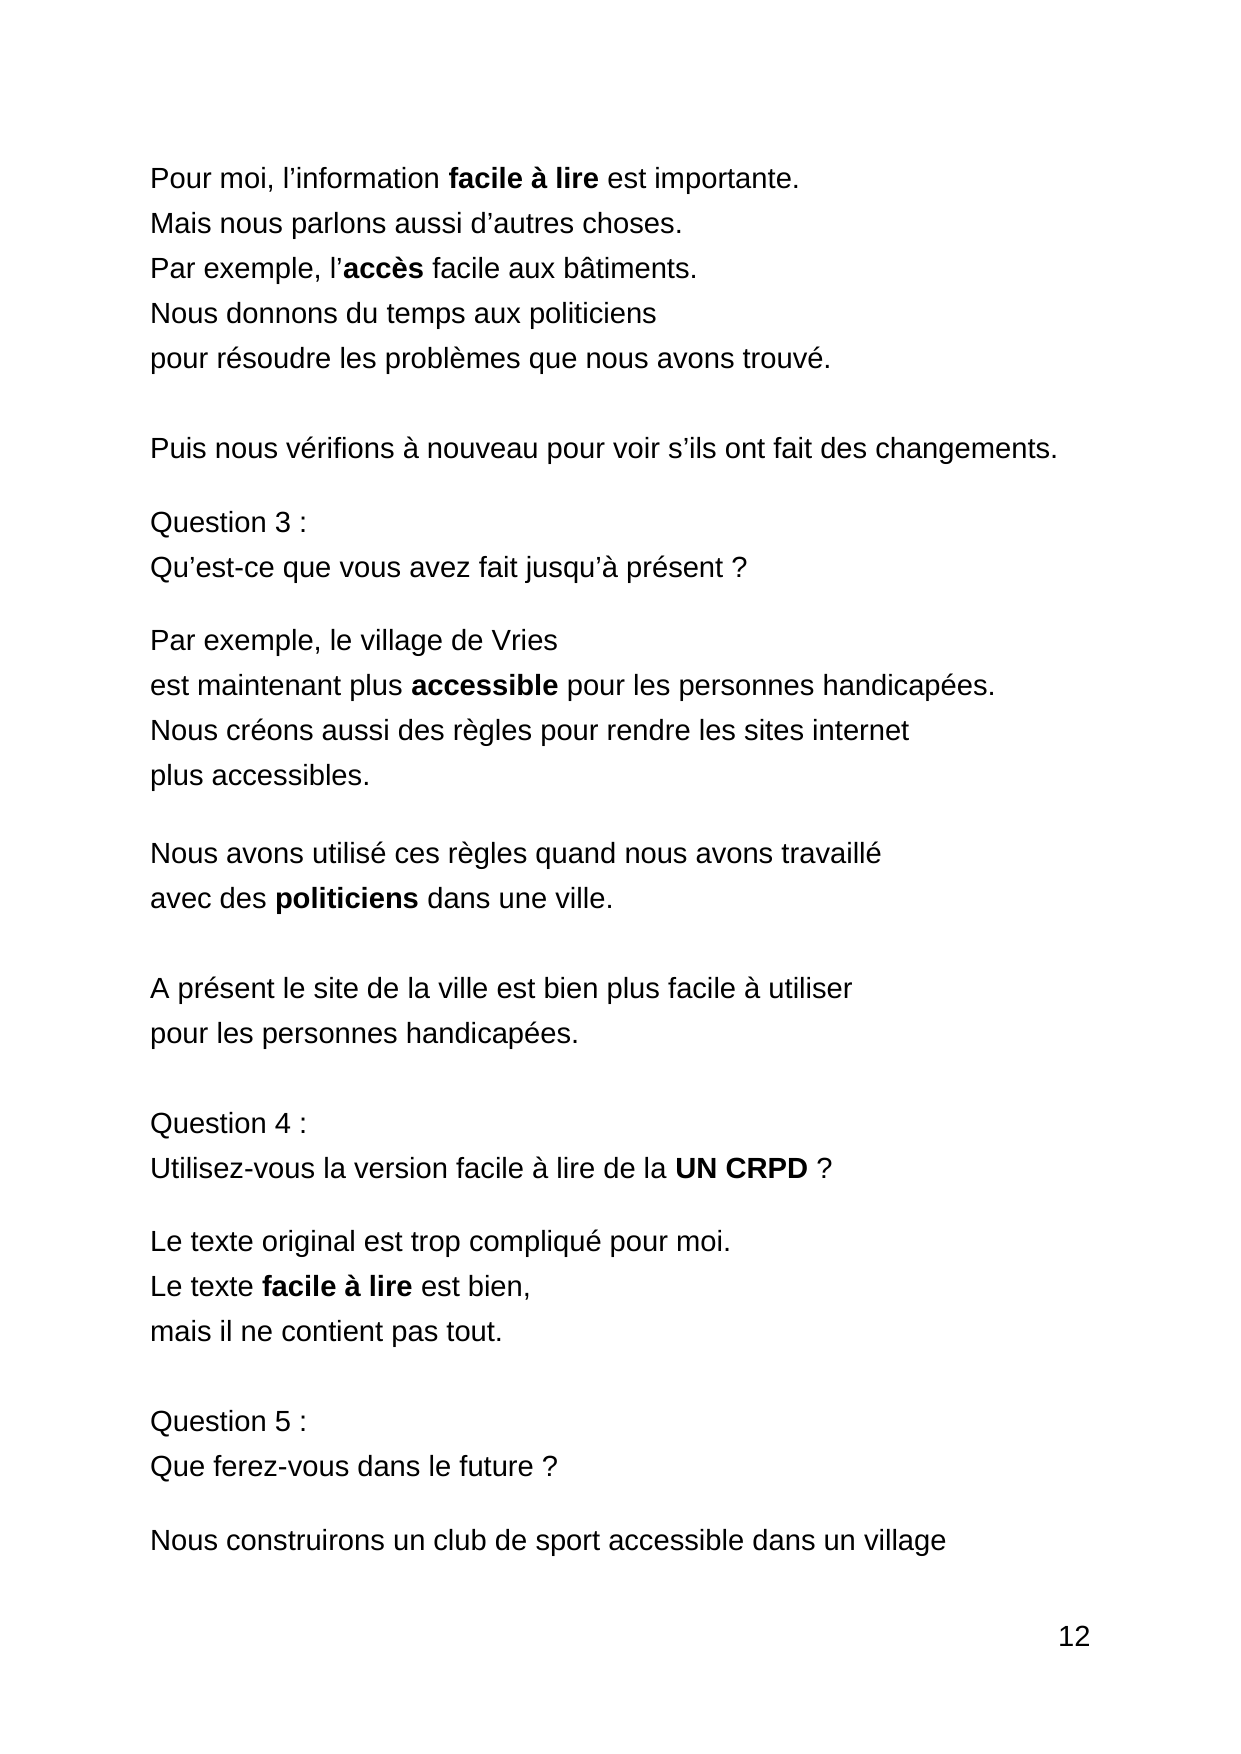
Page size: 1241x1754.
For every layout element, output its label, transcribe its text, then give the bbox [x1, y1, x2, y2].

text mais il ne contient pas tout. [150, 1303, 1090, 1348]
text Par exemple, le village de Vries [150, 611, 1090, 656]
text pour les personnes handicapées. [150, 1005, 1090, 1050]
text A présent le site de la ville est bien plus facile à utiliser [150, 960, 1090, 1005]
text Par exemple, l’accès facile aux bâtiments. [150, 240, 1090, 285]
text Mais nous parlons aussi d’autres choses. [150, 195, 1090, 240]
text Puis nous vérifions à nouveau pour voir s’ils ont fait des changements. [150, 420, 1090, 465]
text est maintenant plus accessible pour les personnes handicapées. [150, 656, 1090, 701]
text Le texte facile à lire est bien, [150, 1258, 1090, 1303]
text pour résoudre les problèmes que nous avons trouvé. [150, 330, 1090, 375]
text Nous avons utilisé ces règles quand nous avons travaillé [150, 825, 1090, 870]
text Question 5 : Que ferez-vous dans le future ? [150, 1393, 1090, 1483]
text Pour moi, l’information facile à lire est importante. [150, 150, 1090, 195]
text avec des politiciens dans une ville. [150, 870, 1090, 915]
text Question 4 : Utilisez-vous la version facile à lire de la UN CRPD ? [150, 1095, 1090, 1185]
text Question 3 : Qu’est-ce que vous avez fait jusqu’à présent ? [150, 493, 1090, 583]
text Nous créons aussi des règles pour rendre les sites internet [150, 701, 1090, 746]
text Nous construirons un club de sport accessible dans un village [150, 1511, 1090, 1556]
text plus accessibles. [150, 746, 1090, 791]
text Nous donnons du temps aux politiciens [150, 285, 1090, 330]
text Le texte original est trop compliqué pour moi. [150, 1213, 1090, 1258]
